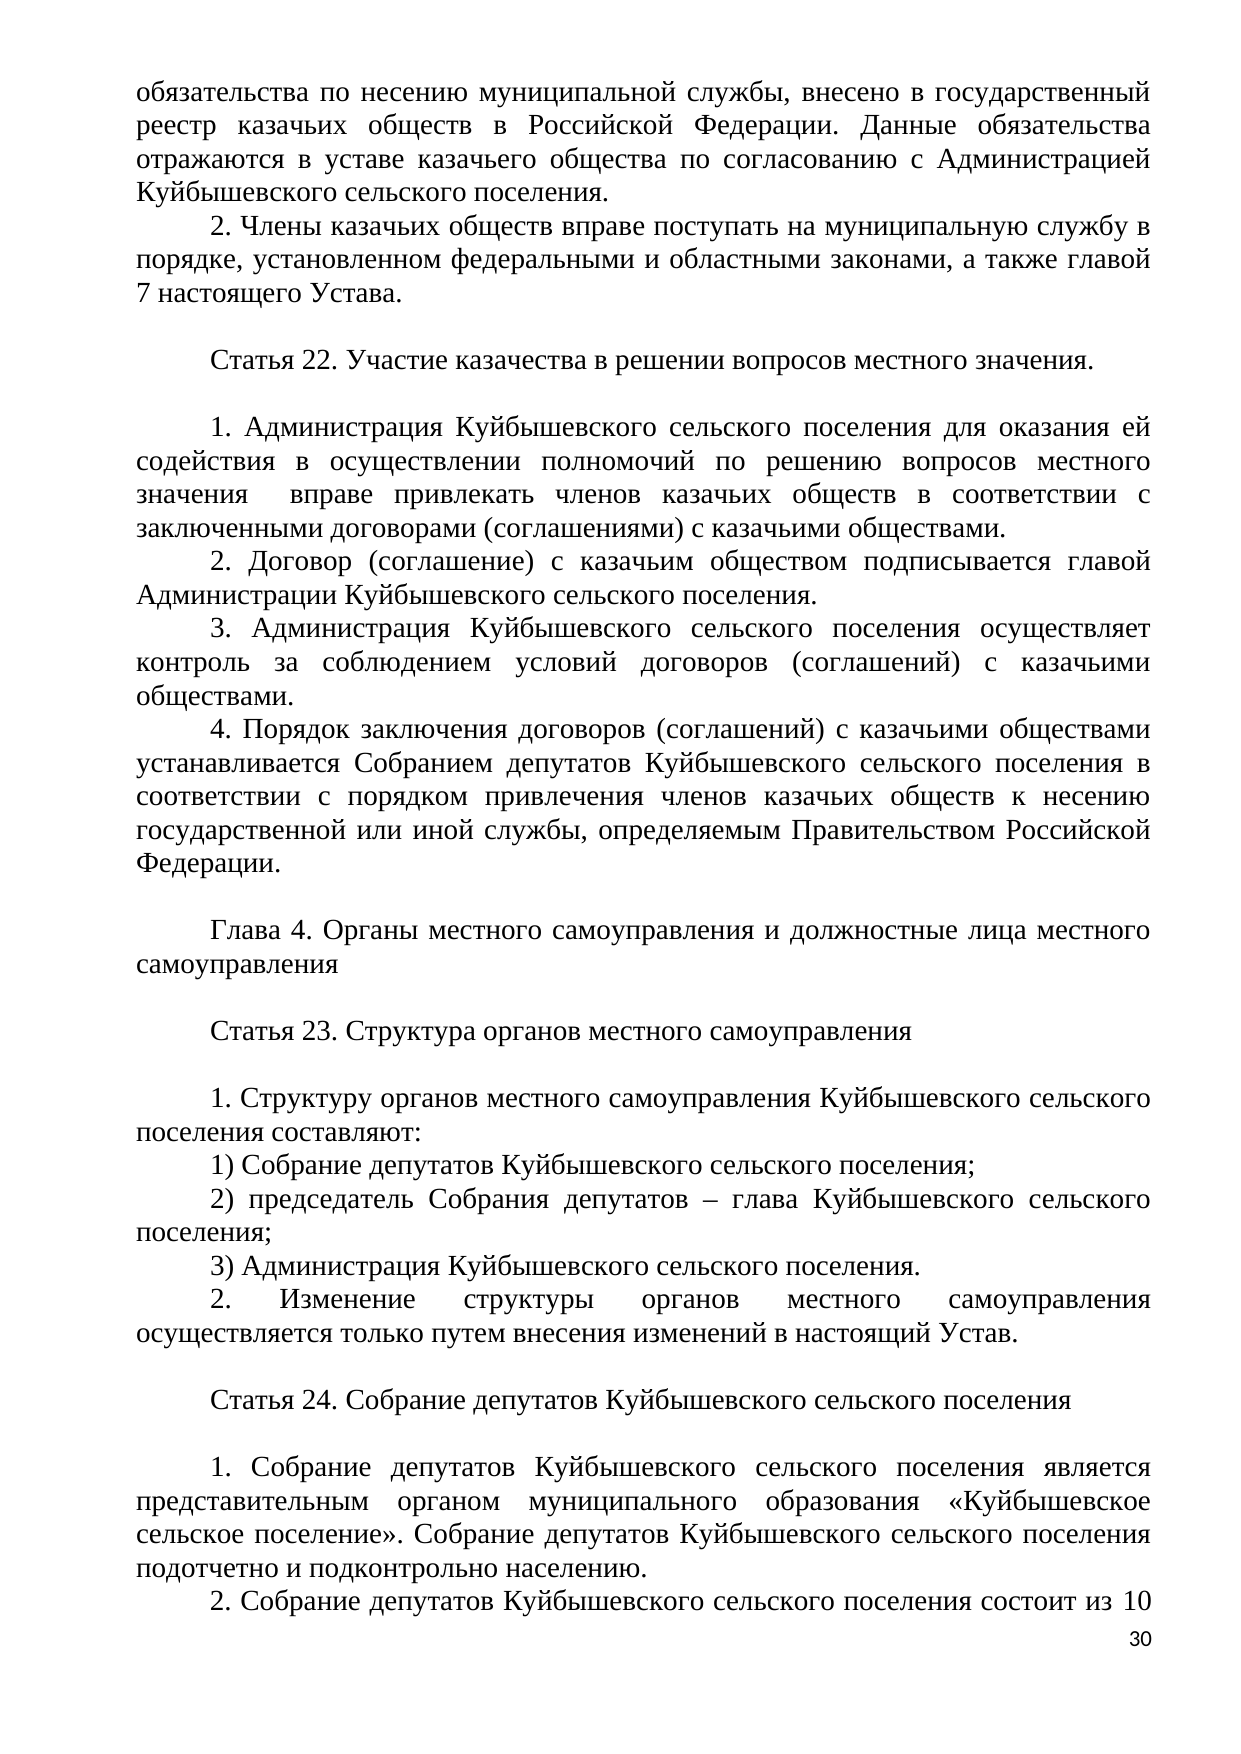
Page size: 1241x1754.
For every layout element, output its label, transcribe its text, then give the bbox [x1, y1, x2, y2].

text 1. Администрация Куйбышевского сельского поселения для оказания ей содействия в осуществлении полномочий по решению вопросов местного значения вправе привлекать членов казачьих обществ в соответствии с заключенными договорами (соглашениями) с казачьими обществами. [136, 409, 1152, 543]
text Статья 23. Структура органов местного самоуправления [136, 1013, 1152, 1047]
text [136, 1583, 1152, 1617]
text 2. Договор (соглашение) с казачьим обществом подписывается главой Администрации Куйбышевского сельского поселения. [136, 543, 1152, 611]
text 2. Члены казачьих обществ вправе поступать на муниципальную службу в порядке, установленном федеральными и областными законами, а также главой 7 настоящего Устава. [136, 208, 1152, 309]
text Глава 4. Органы местного самоуправления и должностные лица местного самоуправления [136, 912, 1152, 979]
text 1. Собрание депутатов Куйбышевского сельского поселения является представительным органом муниципального образования «Куйбышевское сельское поселение». Собрание депутатов Куйбышевского сельского поселения подотчетно и подконтрольно населению. [136, 1449, 1152, 1583]
text 3. Администрация Куйбышевского сельского поселения осуществляет контроль за соблюдением условий договоров (соглашений) с казачьими обществами. [136, 611, 1152, 711]
text Статья 22. Участие казачества в решении вопросов местного значения. [136, 342, 1152, 376]
text 2. Изменение структуры органов местного самоуправления осуществляется только путем внесения изменений в настоящий Устав. [136, 1281, 1152, 1348]
text 1) Собрание депутатов Куйбышевского сельского поселения; [136, 1147, 1152, 1181]
text Статья 24. Собрание депутатов Куйбышевского сельского поселения [136, 1382, 1152, 1416]
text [136, 74, 1152, 208]
text 1. Структуру органов местного самоуправления Куйбышевского сельского поселения составляют: [136, 1080, 1152, 1147]
text 3) Администрация Куйбышевского сельского поселения. [136, 1248, 1152, 1281]
text 4. Порядок заключения договоров (соглашений) с казачьими обществами устанавливается Собранием депутатов Куйбышевского сельского поселения в соответствии с порядком привлечения членов казачьих обществ к несению государственной или иной службы, определяемым Правительством Российской Федерации. [136, 711, 1152, 879]
text 2) председатель Собрания депутатов – глава Куйбышевского сельского поселения; [136, 1181, 1152, 1248]
